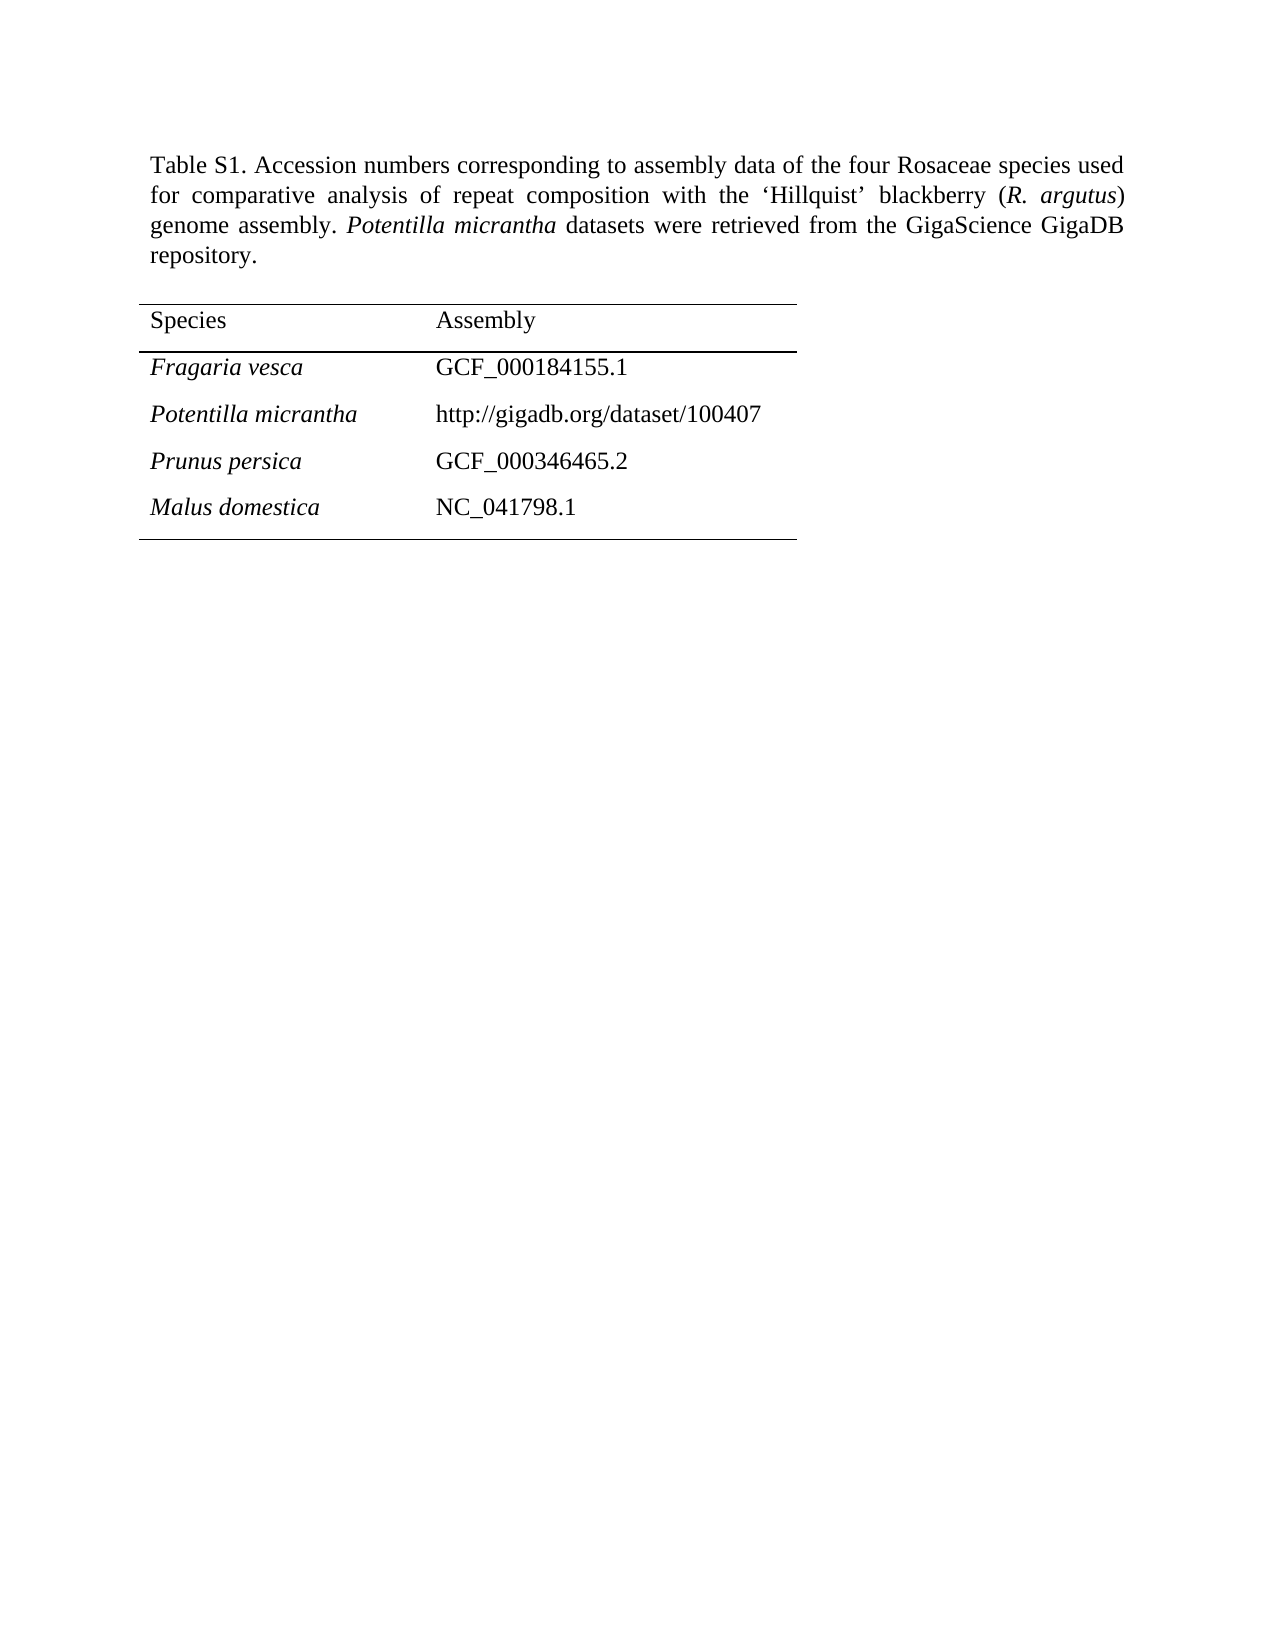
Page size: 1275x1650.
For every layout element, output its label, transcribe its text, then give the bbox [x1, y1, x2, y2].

table_cell GCF_000346465.2 [424, 446, 797, 492]
table_cell GCF_000184155.1 [424, 353, 797, 399]
table_cell Malus domestica [139, 493, 424, 539]
table_cell Fragaria vesca [139, 353, 424, 399]
table_cell Prunus persica [139, 446, 424, 492]
table_cell Potentilla micrantha [139, 399, 424, 446]
table_header Assembly [424, 305, 797, 351]
table_header Species [139, 305, 424, 351]
table_cell http://gigadb.org/dataset/100407 [424, 399, 797, 446]
table_cell NC_041798.1 [424, 493, 797, 539]
text Table S1. Accession numbers corresponding to assembly data of the four Rosaceae species used for comparative analysis of repeat composition with the ‘Hillquist’ blackberry (R. argutus) genome assembly. Potentilla micrantha datasets were retrieved from the GigaScience GigaDB repository. [150, 150, 1125, 269]
